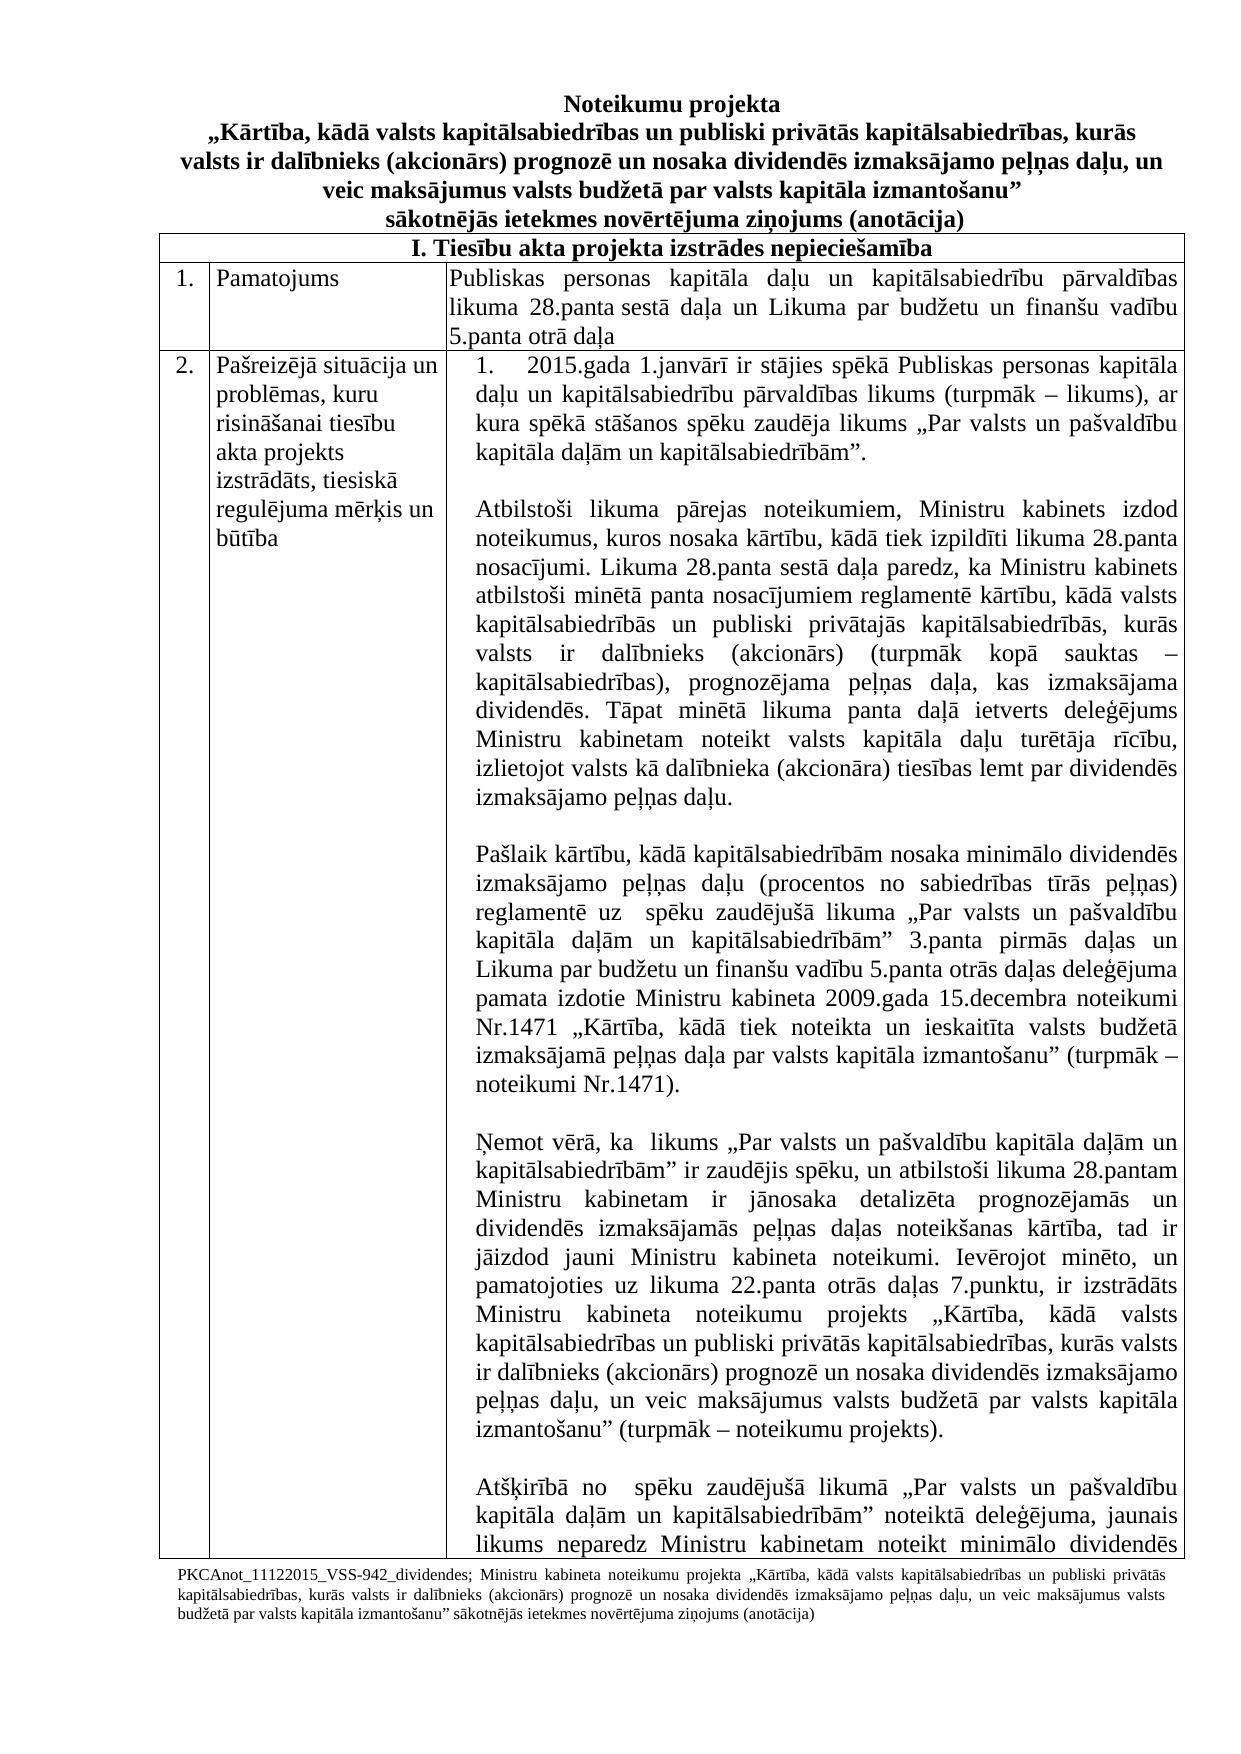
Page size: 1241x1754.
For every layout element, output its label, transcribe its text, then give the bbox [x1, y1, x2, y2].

table_cell Pamatojums [210, 263, 446, 349]
table_header I. Tiesību akta projekta izstrādes nepieciešamība [160, 234, 1184, 262]
table_cell 1. [160, 263, 209, 349]
text „Kārtība, kādā valsts kapitālsabiedrības un publiski privātās kapitālsabiedrības, kurās valsts ir dalībnieks (akcionārs) prognozē un nosaka dividendēs izmaksājamo peļņas daļu, un veic maksājumus valsts budžetā par valsts kapitāla izmantošanu” [177, 117, 1167, 204]
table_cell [210, 351, 446, 1558]
text sākotnējās ietekmes novērtējuma ziņojums (anotācija) [177, 204, 1167, 232]
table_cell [447, 351, 1184, 1558]
table_cell 2. [160, 351, 209, 1558]
text Noteikumu projekta [177, 89, 1167, 117]
table_cell Publiskas personas kapitāla daļu un kapitālsabiedrību pārvaldības likuma 28.panta sestā daļa un Likuma par budžetu un finanšu vadību 5.panta otrā daļa [447, 263, 1184, 349]
